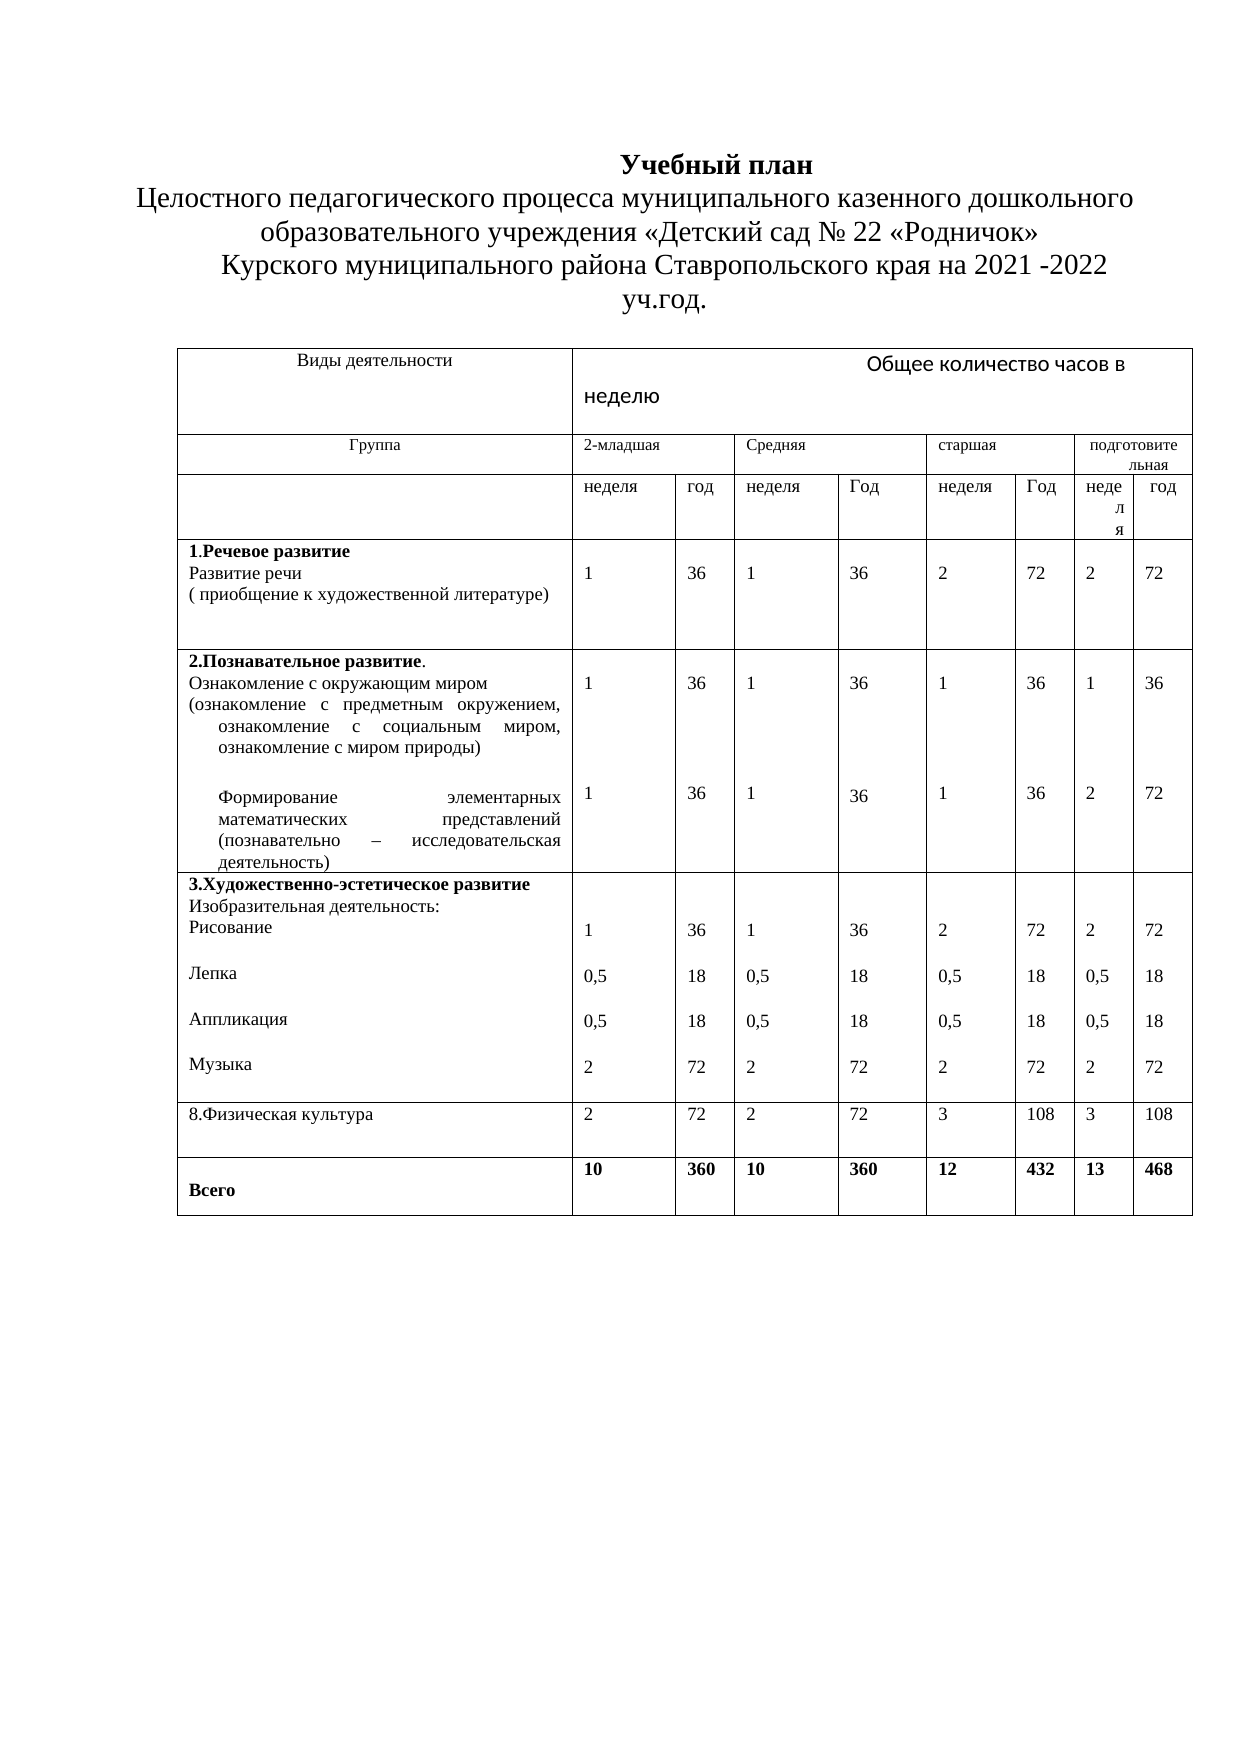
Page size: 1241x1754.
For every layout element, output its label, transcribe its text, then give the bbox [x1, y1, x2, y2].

table_cell 36 18 18 72 [839, 873, 926, 1102]
table_cell Всего [178, 1158, 572, 1215]
table_cell 2 [573, 1103, 675, 1157]
table_cell 10 [735, 1158, 838, 1215]
table_cell 36 36 [1016, 650, 1074, 872]
table_cell 360 [676, 1158, 734, 1215]
table_cell 13 [1075, 1158, 1133, 1215]
table_cell 10 [573, 1158, 675, 1215]
table_cell 1 1 [927, 650, 1015, 872]
table_cell 108 [1016, 1103, 1074, 1157]
table_cell 36 72 [1134, 650, 1192, 872]
table_cell 2 [735, 1103, 838, 1157]
table_cell Средняя [735, 435, 926, 473]
table_cell 36 [839, 540, 926, 649]
table_cell Год [839, 475, 926, 539]
text Целостного педагогического процесса муниципального казенного дошкольного образовательного учреждения «Детский сад № 22 «Родничок» [118, 180, 1152, 247]
table_cell 1 [735, 540, 838, 649]
table_cell 108 [1134, 1103, 1192, 1157]
table_cell 1 1 [735, 650, 838, 872]
table_cell Год [1016, 475, 1074, 539]
table_cell неделя [1075, 475, 1133, 539]
table_cell неделя [927, 475, 1015, 539]
table_cell Группа [178, 435, 572, 473]
table_cell неделя [573, 475, 675, 539]
table_cell 2 0,5 0,5 2 [927, 873, 1015, 1102]
table_cell 2 [927, 540, 1015, 649]
table_cell 3 [927, 1103, 1015, 1157]
table_cell 468 [1134, 1158, 1192, 1215]
table_cell 360 [839, 1158, 926, 1215]
table_cell подготовительная [1075, 435, 1192, 473]
table_cell 1 [573, 540, 675, 649]
table_cell год [1134, 475, 1192, 539]
text Курского муниципального района Ставропольского края на 2021 -2022 уч.год. [177, 247, 1152, 314]
table_cell 72 [1016, 540, 1074, 649]
table_cell 2 [1075, 540, 1133, 649]
table_cell 2.Познавательное развитие. Ознакомление с окружающим миром (ознакомление с предметным окружением, ознакомление с социальным миром, ознакомление с миром природы) Формирование элементарных математических представлений (познавательно – исследовательская деятельность) [178, 650, 572, 872]
table_cell 36 36 [839, 650, 926, 872]
table_header Виды деятельности [178, 349, 572, 434]
table_cell год [676, 475, 734, 539]
table_cell 36 36 [676, 650, 734, 872]
text Учебный план [251, 147, 1152, 180]
table_cell 1 2 [1075, 650, 1133, 872]
table_cell 1.Речевое развитие Развитие речи ( приобщение к художественной литературе) [178, 540, 572, 649]
table_cell 72 [839, 1103, 926, 1157]
table_cell 72 18 18 72 [1016, 873, 1074, 1102]
table_cell 72 18 18 72 [1134, 873, 1192, 1102]
table_header Общее количество часов в неделю [573, 349, 1192, 434]
table_cell 72 [1134, 540, 1192, 649]
table_cell неделя [735, 475, 838, 539]
table_cell 1 0,5 0,5 2 [573, 873, 675, 1102]
table_cell 36 18 18 72 [676, 873, 734, 1102]
table_cell 3 [1075, 1103, 1133, 1157]
table_cell 36 [676, 540, 734, 649]
table_cell 8.Физическая культура [178, 1103, 572, 1157]
table_cell 1 0,5 0,5 2 [735, 873, 838, 1102]
table_cell 432 [1016, 1158, 1074, 1215]
table_cell 3.Художественно-эстетическое развитие Изобразительная деятельность: Рисование Лепка Аппликация Музыка [178, 873, 572, 1102]
table_cell 1 1 [573, 650, 675, 872]
table_cell старшая [927, 435, 1074, 473]
table_cell 12 [927, 1158, 1015, 1215]
table_cell 2 0,5 0,5 2 [1075, 873, 1133, 1102]
table_cell [178, 475, 572, 539]
table_cell 72 [676, 1103, 734, 1157]
table_cell 2-младшая [573, 435, 734, 473]
